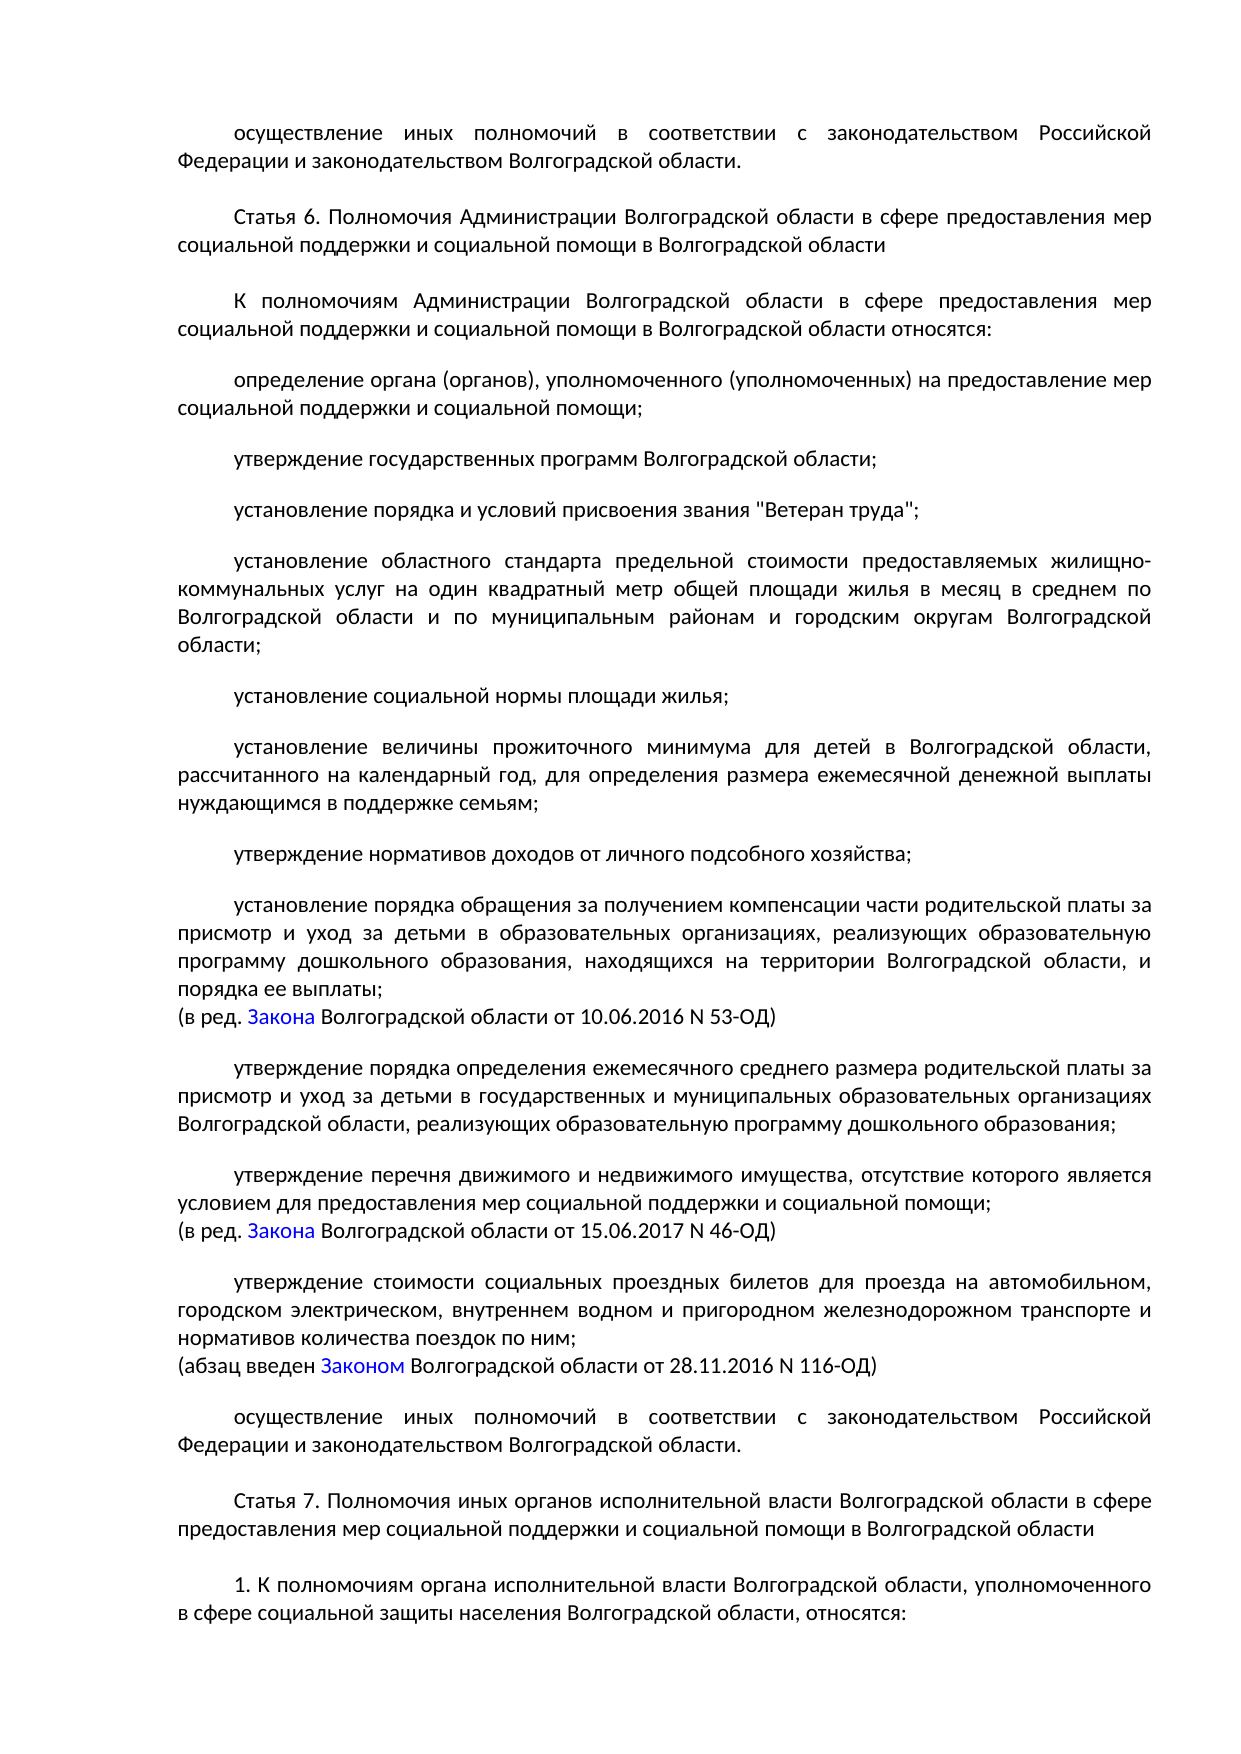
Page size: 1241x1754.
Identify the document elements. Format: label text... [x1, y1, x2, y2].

text Статья 6. Полномочия Администрации Волгоградской области в сфере предоставления мер социальной поддержки и социальной помощи в Волгоградской области [177, 202, 1152, 258]
text (в ред. Закона Волгоградской области от 10.06.2016 N 53-ОД) [177, 1002, 1152, 1030]
text утверждение порядка определения ежемесячного среднего размера родительской платы за присмотр и уход за детьми в государственных и муниципальных образовательных организациях Волгоградской области, реализующих образовательную программу дошкольного образования; [177, 1053, 1152, 1137]
text (абзац введен Законом Волгоградской области от 28.11.2016 N 116-ОД) [177, 1351, 1152, 1379]
text утверждение государственных программ Волгоградской области; [177, 444, 1152, 472]
text определение органа (органов), уполномоченного (уполномоченных) на предоставление мер социальной поддержки и социальной помощи; [177, 365, 1152, 421]
text осуществление иных полномочий в соответствии с законодательством Российской Федерации и законодательством Волгоградской области. [177, 118, 1152, 174]
text установление величины прожиточного минимума для детей в Волгоградской области, рассчитанного на календарный год, для определения размера ежемесячной денежной выплаты нуждающимся в поддержке семьям; [177, 732, 1152, 816]
text установление порядка и условий присвоения звания "Ветеран труда"; [177, 495, 1152, 523]
text утверждение нормативов доходов от личного подсобного хозяйства; [177, 839, 1152, 867]
text утверждение перечня движимого и недвижимого имущества, отсутствие которого является условием для предоставления мер социальной поддержки и социальной помощи; [177, 1160, 1152, 1216]
text утверждение стоимости социальных проездных билетов для проезда на автомобильном, городском электрическом, внутреннем водном и пригородном железнодорожном транспорте и нормативов количества поездок по ним; [177, 1267, 1152, 1351]
text установление порядка обращения за получением компенсации части родительской платы за присмотр и уход за детьми в образовательных организациях, реализующих образовательную программу дошкольного образования, находящихся на территории Волгоградской области, и порядка ее выплаты; [177, 890, 1152, 1002]
text К полномочиям Администрации Волгоградской области в сфере предоставления мер социальной поддержки и социальной помощи в Волгоградской области относятся: [177, 286, 1152, 342]
text осуществление иных полномочий в соответствии с законодательством Российской Федерации и законодательством Волгоградской области. [177, 1402, 1152, 1458]
text установление социальной нормы площади жилья; [177, 681, 1152, 709]
text установление областного стандарта предельной стоимости предоставляемых жилищно-коммунальных услуг на один квадратный метр общей площади жилья в месяц в среднем по Волгоградской области и по муниципальным районам и городским округам Волгоградской области; [177, 546, 1152, 658]
text Статья 7. Полномочия иных органов исполнительной власти Волгоградской области в сфере предоставления мер социальной поддержки и социальной помощи в Волгоградской области [177, 1486, 1152, 1542]
text (в ред. Закона Волгоградской области от 15.06.2017 N 46-ОД) [177, 1216, 1152, 1244]
text 1. К полномочиям органа исполнительной власти Волгоградской области, уполномоченного в сфере социальной защиты населения Волгоградской области, относятся: [177, 1570, 1152, 1626]
